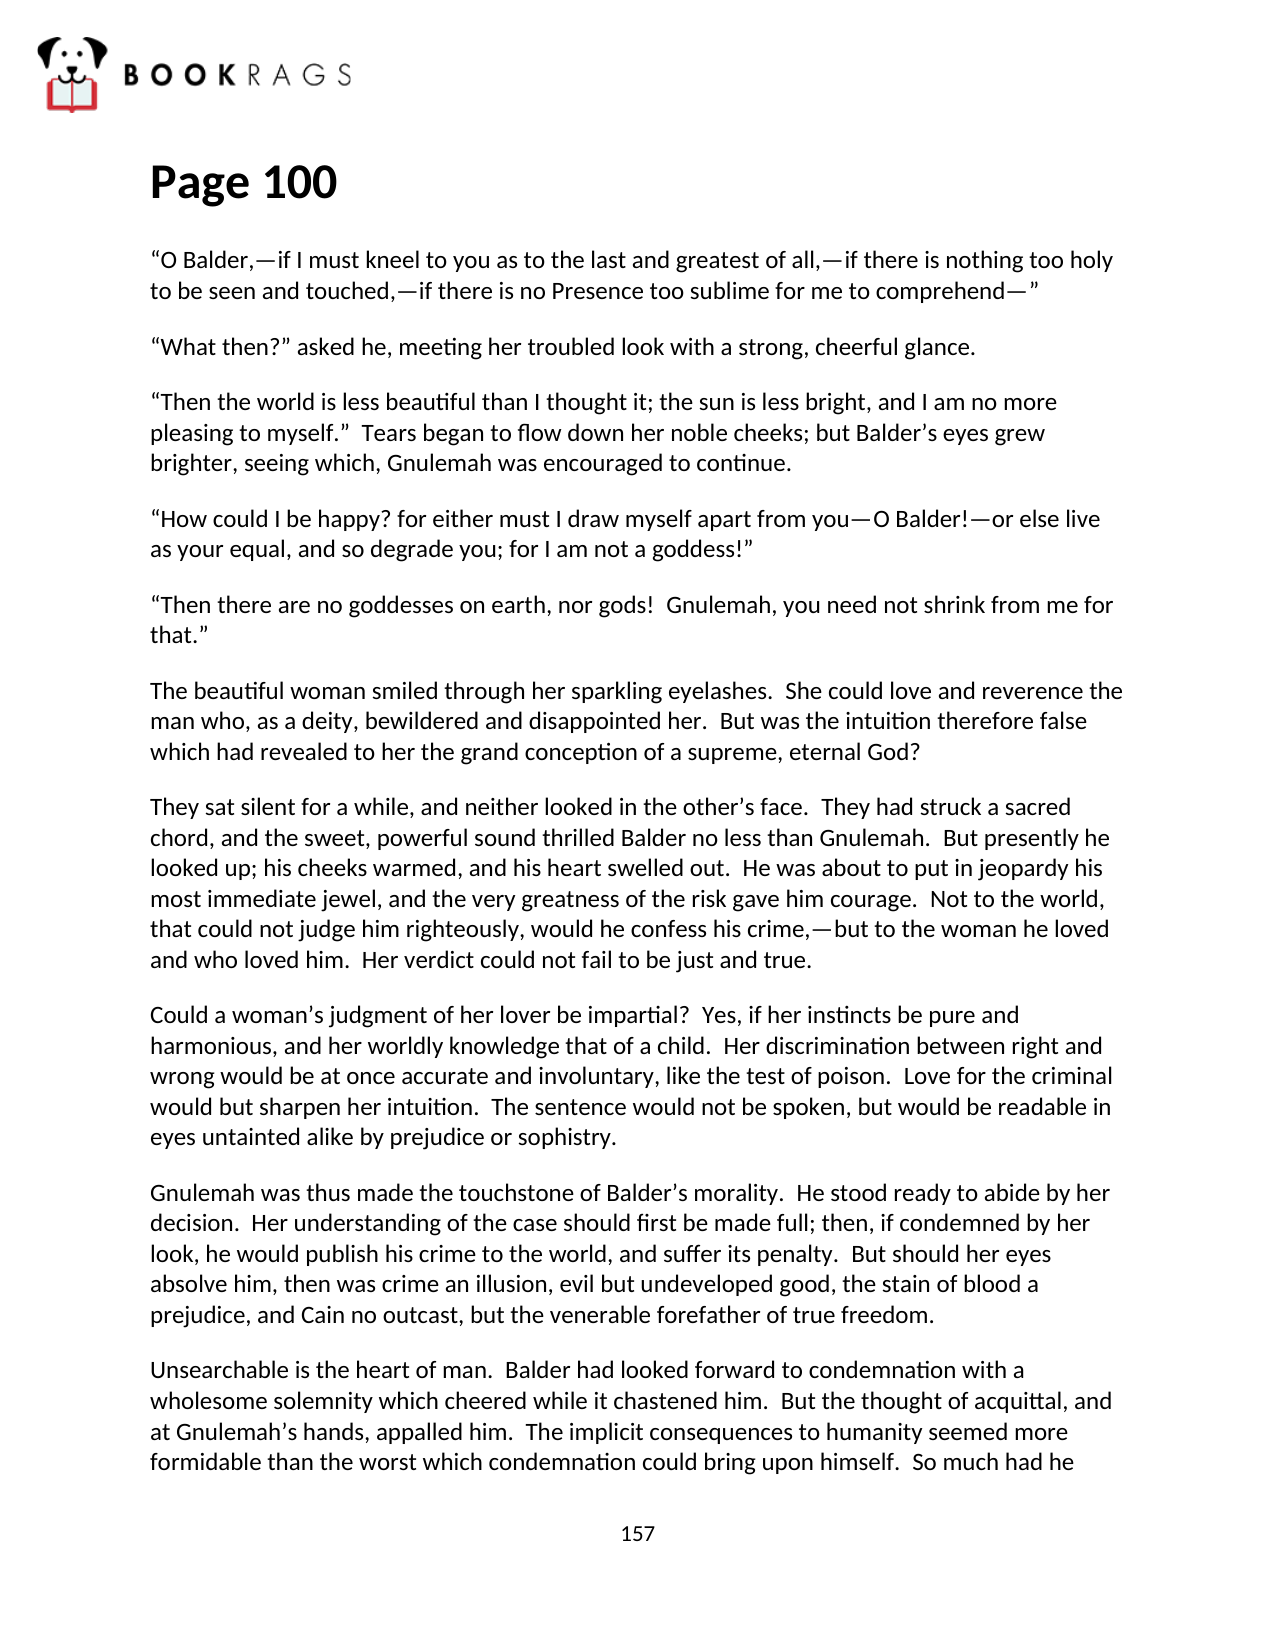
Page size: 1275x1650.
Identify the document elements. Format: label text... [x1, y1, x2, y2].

text Gnulemah was thus made the touchstone of Balder’s morality. He stood ready to abide by her decision. Her understanding of the case should first be made full; then, if condemned by her look, he would publish his crime to the world, and suffer its penalty. But should her eyes absolve him, then was crime an illusion, evil but undeveloped good, the stain of blood a prejudice, and Cain no outcast, but the venerable forefather of true freedom. [150, 1177, 1125, 1330]
text Page 100 [150, 150, 1125, 211]
text “Then there are no goddesses on earth, nor gods! Gnulemah, you need not shrink from me for that.” [150, 589, 1125, 650]
picture [37, 37, 351, 113]
text “What then?” asked he, meeting her troubled look with a strong, cheerful glance. [150, 331, 1125, 361]
text Could a woman’s judgment of her lover be impartial? Yes, if her instincts be pure and harmonious, and her worldly knowledge that of a child. Her discrimination between right and wrong would be at once accurate and involuntary, like the test of poison. Love for the criminal would but sharpen her intuition. The sentence would not be spoken, but would be readable in eyes untainted alike by prejudice or sophistry. [150, 999, 1125, 1152]
text The beautiful woman smiled through her sparkling eyelashes. She could love and reverence the man who, as a deity, bewildered and disappointed her. But was the intuition therefore false which had revealed to her the grand conception of a supreme, eternal God? [150, 675, 1125, 766]
text “O Balder,—­if I must kneel to you as to the last and greatest of all,—­if there is nothing too holy to be seen and touched,—­if there is no Presence too sublime for me to comprehend—­” [150, 244, 1125, 306]
text They sat silent for a while, and neither looked in the other’s face. They had struck a sacred chord, and the sweet, powerful sound thrilled Balder no less than Gnulemah. But presently he looked up; his cheeks warmed, and his heart swelled out. He was about to put in jeopardy his most immediate jewel, and the very greatness of the risk gave him courage. Not to the world, that could not judge him righteously, would he confess his crime,—­but to the woman he loved and who loved him. Her verdict could not fail to be just and true. [150, 791, 1125, 974]
text “Then the world is less beautiful than I thought it; the sun is less bright, and I am no more pleasing to myself.” Tears began to flow down her noble cheeks; but Balder’s eyes grew brighter, seeing which, Gnulemah was encouraged to continue. [150, 386, 1125, 478]
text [150, 1355, 1125, 1477]
text “How could I be happy? for either must I draw myself apart from you—­O Balder!—­or else live as your equal, and so degrade you; for I am not a goddess!” [150, 503, 1125, 564]
